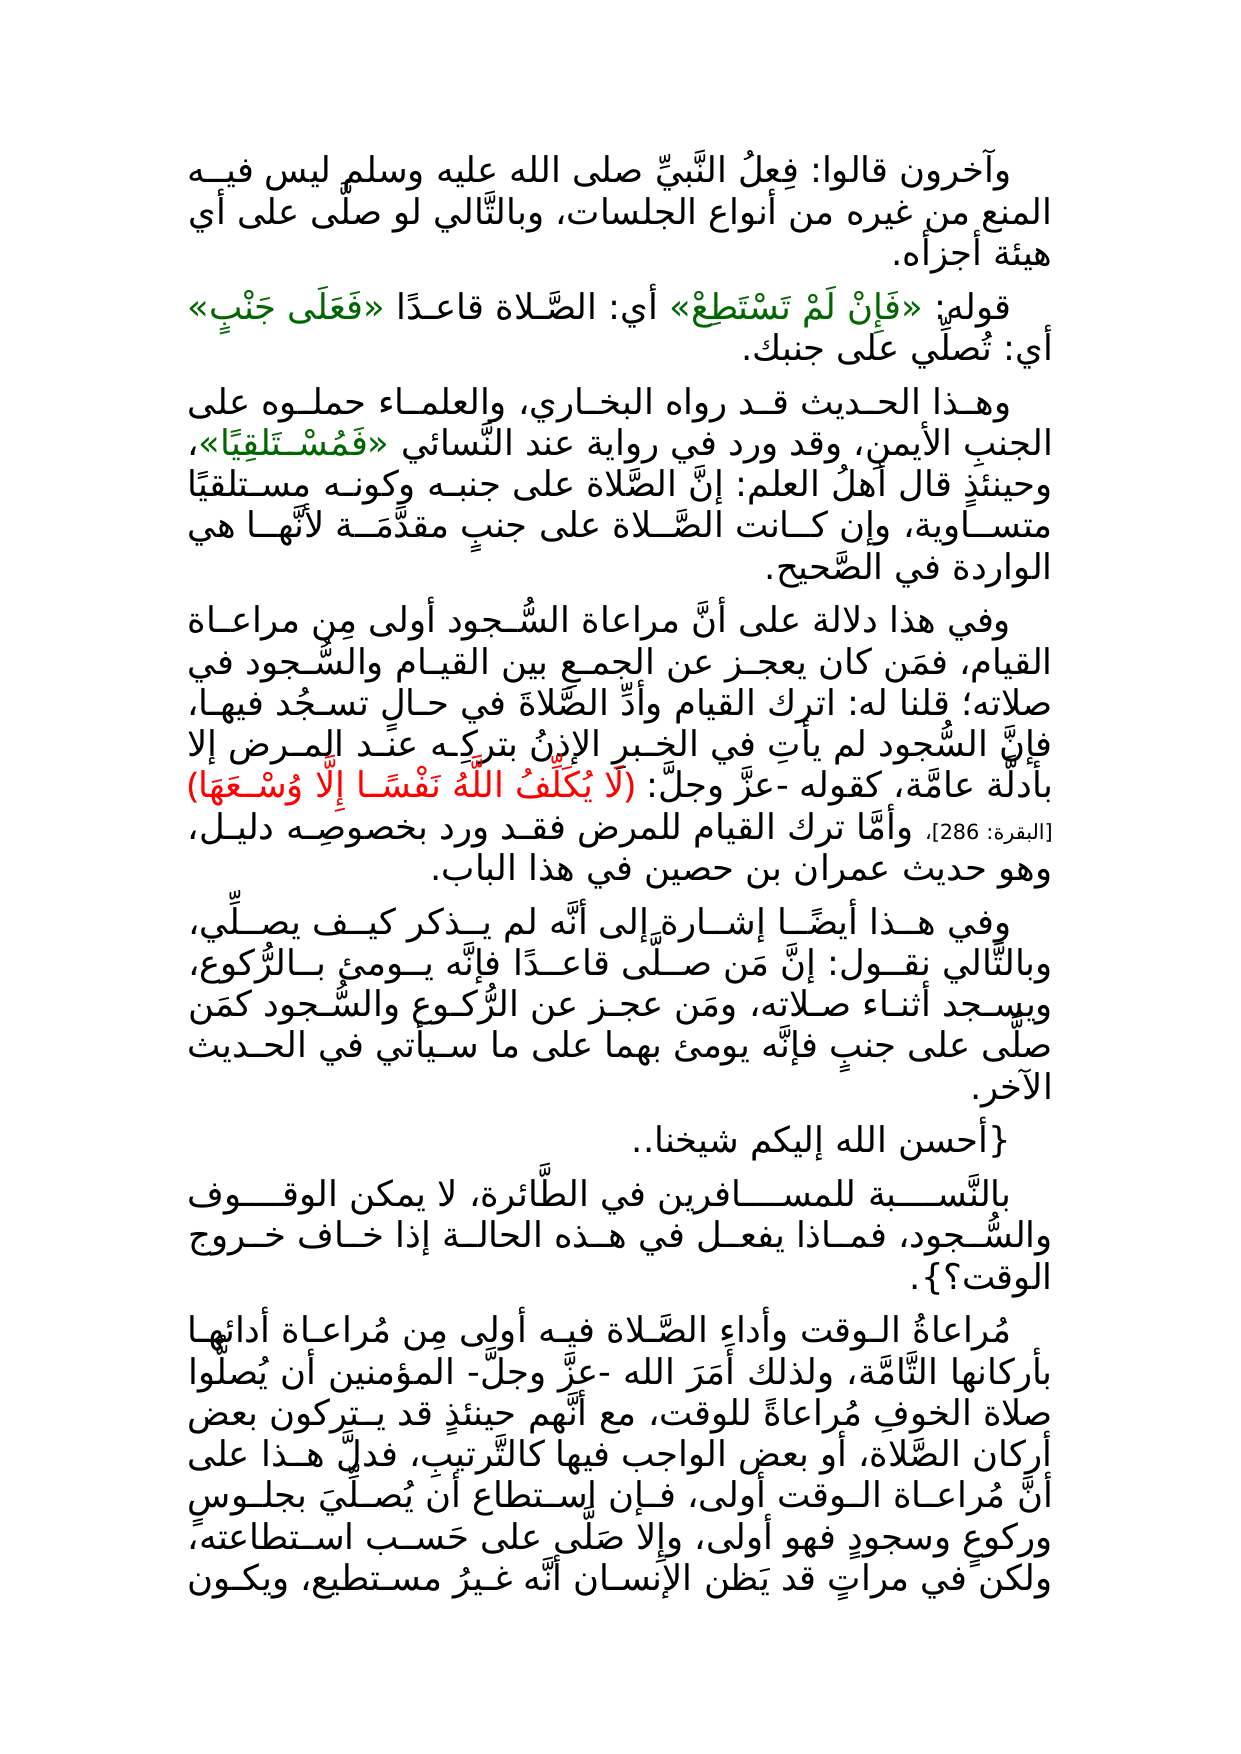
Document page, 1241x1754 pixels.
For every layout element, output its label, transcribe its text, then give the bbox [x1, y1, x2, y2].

text قوله: «فَإِنْ لَمْ تَسْتَطِعْ» أي: الصَّلاة قاعدًا «فَعَلَى جَنْبٍ» أي: تُصلِّي على جنبك. [187, 286, 1053, 369]
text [187, 1310, 1053, 1599]
text وآخرون قالوا: فِعلُ النَّبيِّ صلى الله عليه وسلم ليس فيه المنع من غيره من أنواع الجلسات، وبالتَّالي لو صلَّى على أي هيئة أجزأه. [187, 150, 1053, 274]
text وفي هذا أيضًا إشارة إلى أنَّه لم يذكر كيف يصلِّي، وبالتَّالي نقول: إنَّ مَن صلَّى قاعدًا فإنَّه يومئ بالرُّكوع، ويسجد أثناء صلاته، ومَن عجز عن الرُّكوع والسُّجود كمَن صلَّى على جنبٍ فإنَّه يومئ بهما على ما سيأتي في الحديث الآخر. [187, 901, 1053, 1107]
text بالنَّسبة للمسافرين في الطَّائرة، لا يمكن الوقوف والسُّجود، فماذا يفعل في هذه الحالة إذا خاف خروج الوقت؟}. [187, 1174, 1053, 1297]
text {أحسن الله إليكم شيخنا.. [187, 1120, 1053, 1161]
text وفي هذا دلالة على أنَّ مراعاة السُّجود أولى مِن مراعاة القيام، فمَن كان يعجز عن الجمعِ بين القيام والسُّجود في صلاته؛ قلنا له: اترك القيام وأدِّ الصَّلاةَ في حالٍ تسجُد فيها، فإنَّ السُّجود لم يأتِ في الخبرِ الإذنُ بتركِه عند المرض إلا بأدلَّة عامَّة، كقوله -عزَّ وجلَّ: ﴿لَا يُكَلِّفُ اللَّهُ نَفْسًا إِلَّا وُسْعَهَا﴾ [البقرة: 286]، وأمَّا ترك القيام للمرض فقد ورد بخصوصِه دليل، وهو حديث عمران بن حصين في هذا الباب. [187, 600, 1053, 889]
text وهذا الحديث قد رواه البخاري، والعلماء حملوه على الجنبِ الأيمنِ، وقد ورد في رواية عند النَّسائي «فَمُسْتَلقِيًا»، وحينئذٍ قال أهلُ العلم: إنَّ الصَّلاة على جنبه وكونه مستلقيًا متساوية، وإن كانت الصَّلاة على جنبٍ مقدَّمَة لأنَّها هي الواردة في الصَّحيح. [187, 381, 1053, 587]
